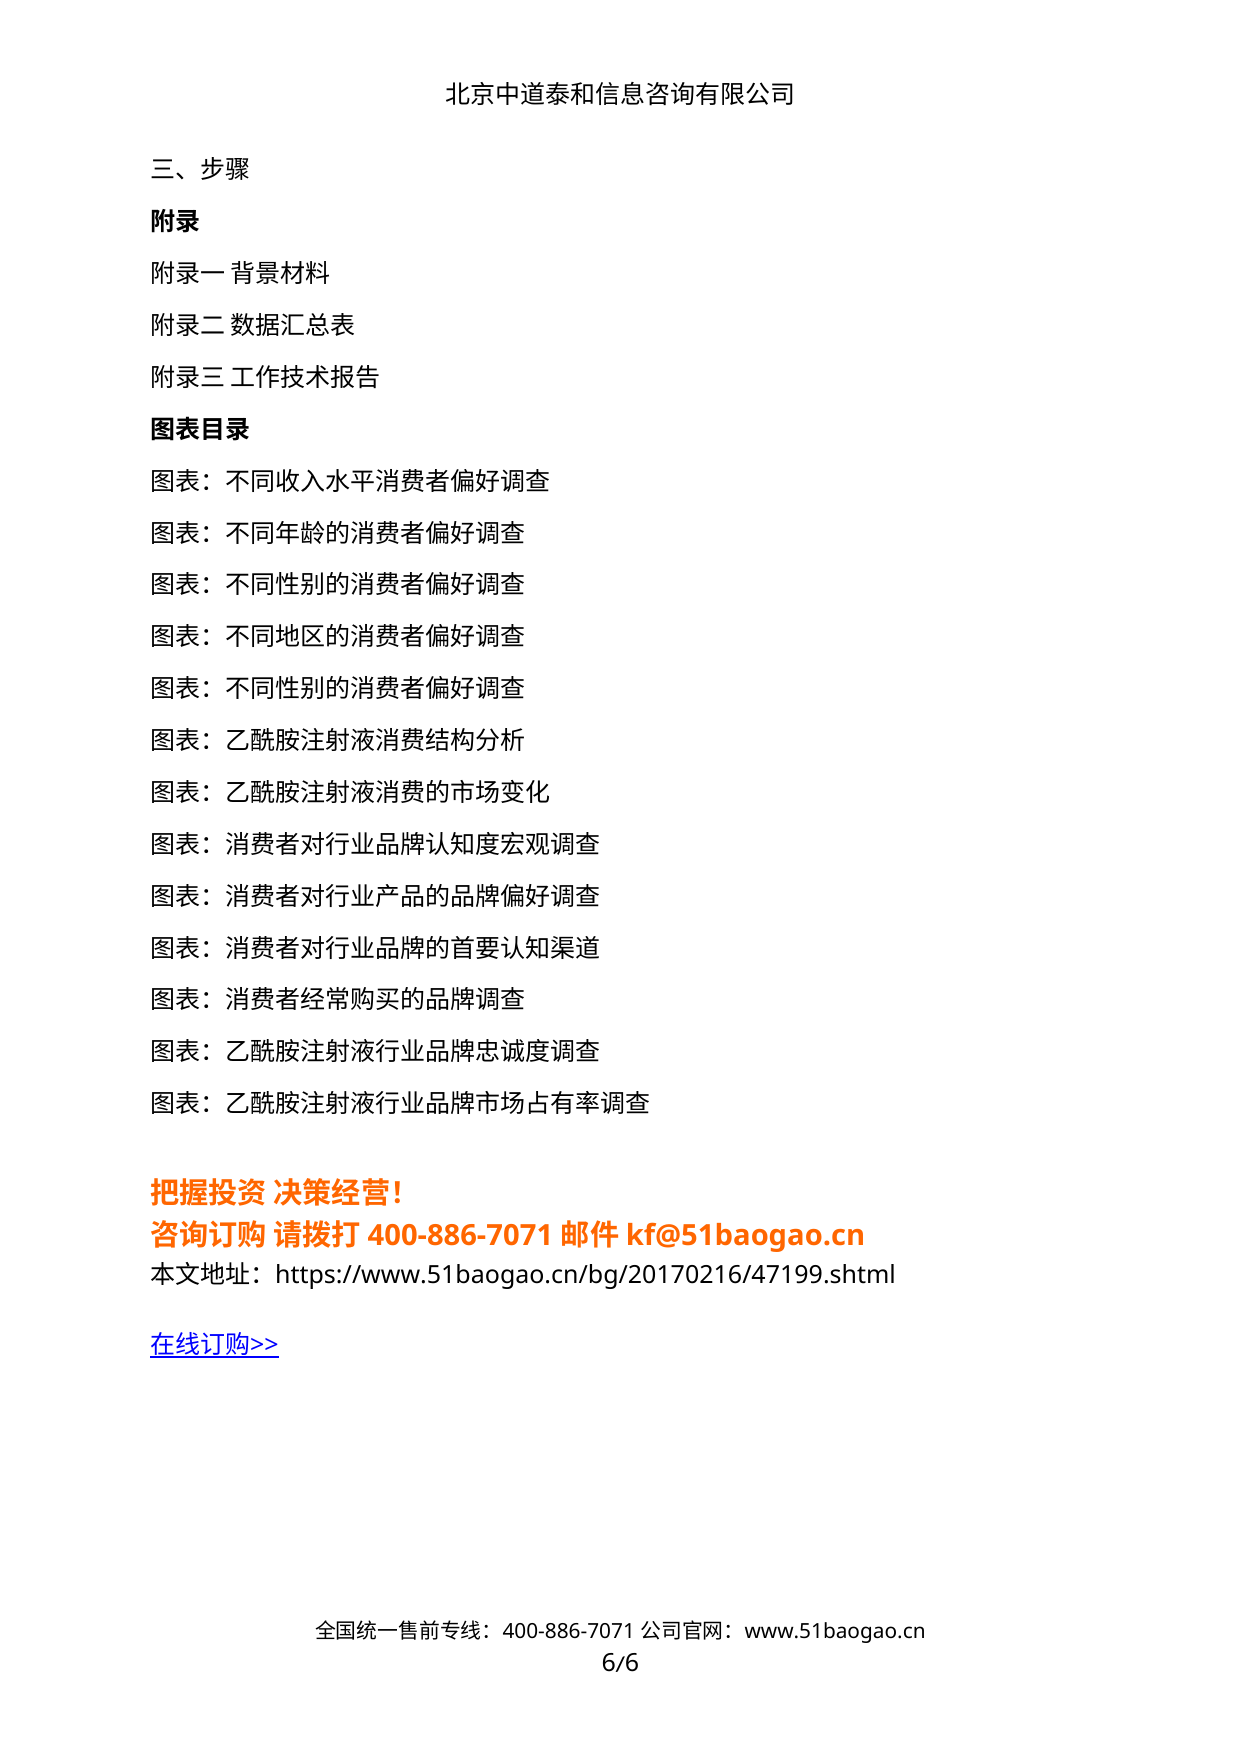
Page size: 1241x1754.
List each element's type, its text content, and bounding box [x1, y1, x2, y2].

text 图表：不同地区的消费者偏好调查 [150, 617, 1090, 653]
text 把握投资 决策经营！咨询订购 请拨打 400-886-7071 邮件 kf@51baogao.cn本文地址：https://www.51baogao.cn/bg/20170216/47199.shtml [150, 1136, 1090, 1291]
text 图表：消费者经常购买的品牌调查 [150, 980, 1090, 1016]
text 图表：乙酰胺注射液消费结构分析 [150, 721, 1090, 757]
text 图表：消费者对行业品牌的首要认知渠道 [150, 928, 1090, 964]
text 附录一 背景材料 [150, 254, 1090, 290]
text 图表：乙酰胺注射液消费的市场变化 [150, 772, 1090, 809]
text 图表：不同性别的消费者偏好调查 [150, 669, 1090, 705]
text 图表：不同性别的消费者偏好调查 [150, 565, 1090, 601]
text 图表：消费者对行业品牌认知度宏观调查 [150, 824, 1090, 861]
text 附录 [150, 202, 1090, 238]
text 图表目录 [150, 409, 1090, 446]
text 在线订购>> [150, 1291, 1090, 1361]
text 图表：不同年龄的消费者偏好调查 [150, 513, 1090, 549]
text 图表：不同收入水平消费者偏好调查 [150, 461, 1090, 497]
text 三、步骤 [150, 150, 1090, 186]
text 图表：乙酰胺注射液行业品牌忠诚度调查 [150, 1032, 1090, 1068]
text 附录二 数据汇总表 [150, 306, 1090, 342]
text 附录三 工作技术报告 [150, 357, 1090, 394]
text 图表：消费者对行业产品的品牌偏好调查 [150, 876, 1090, 912]
text 图表：乙酰胺注射液行业品牌市场占有率调查 [150, 1084, 1090, 1120]
